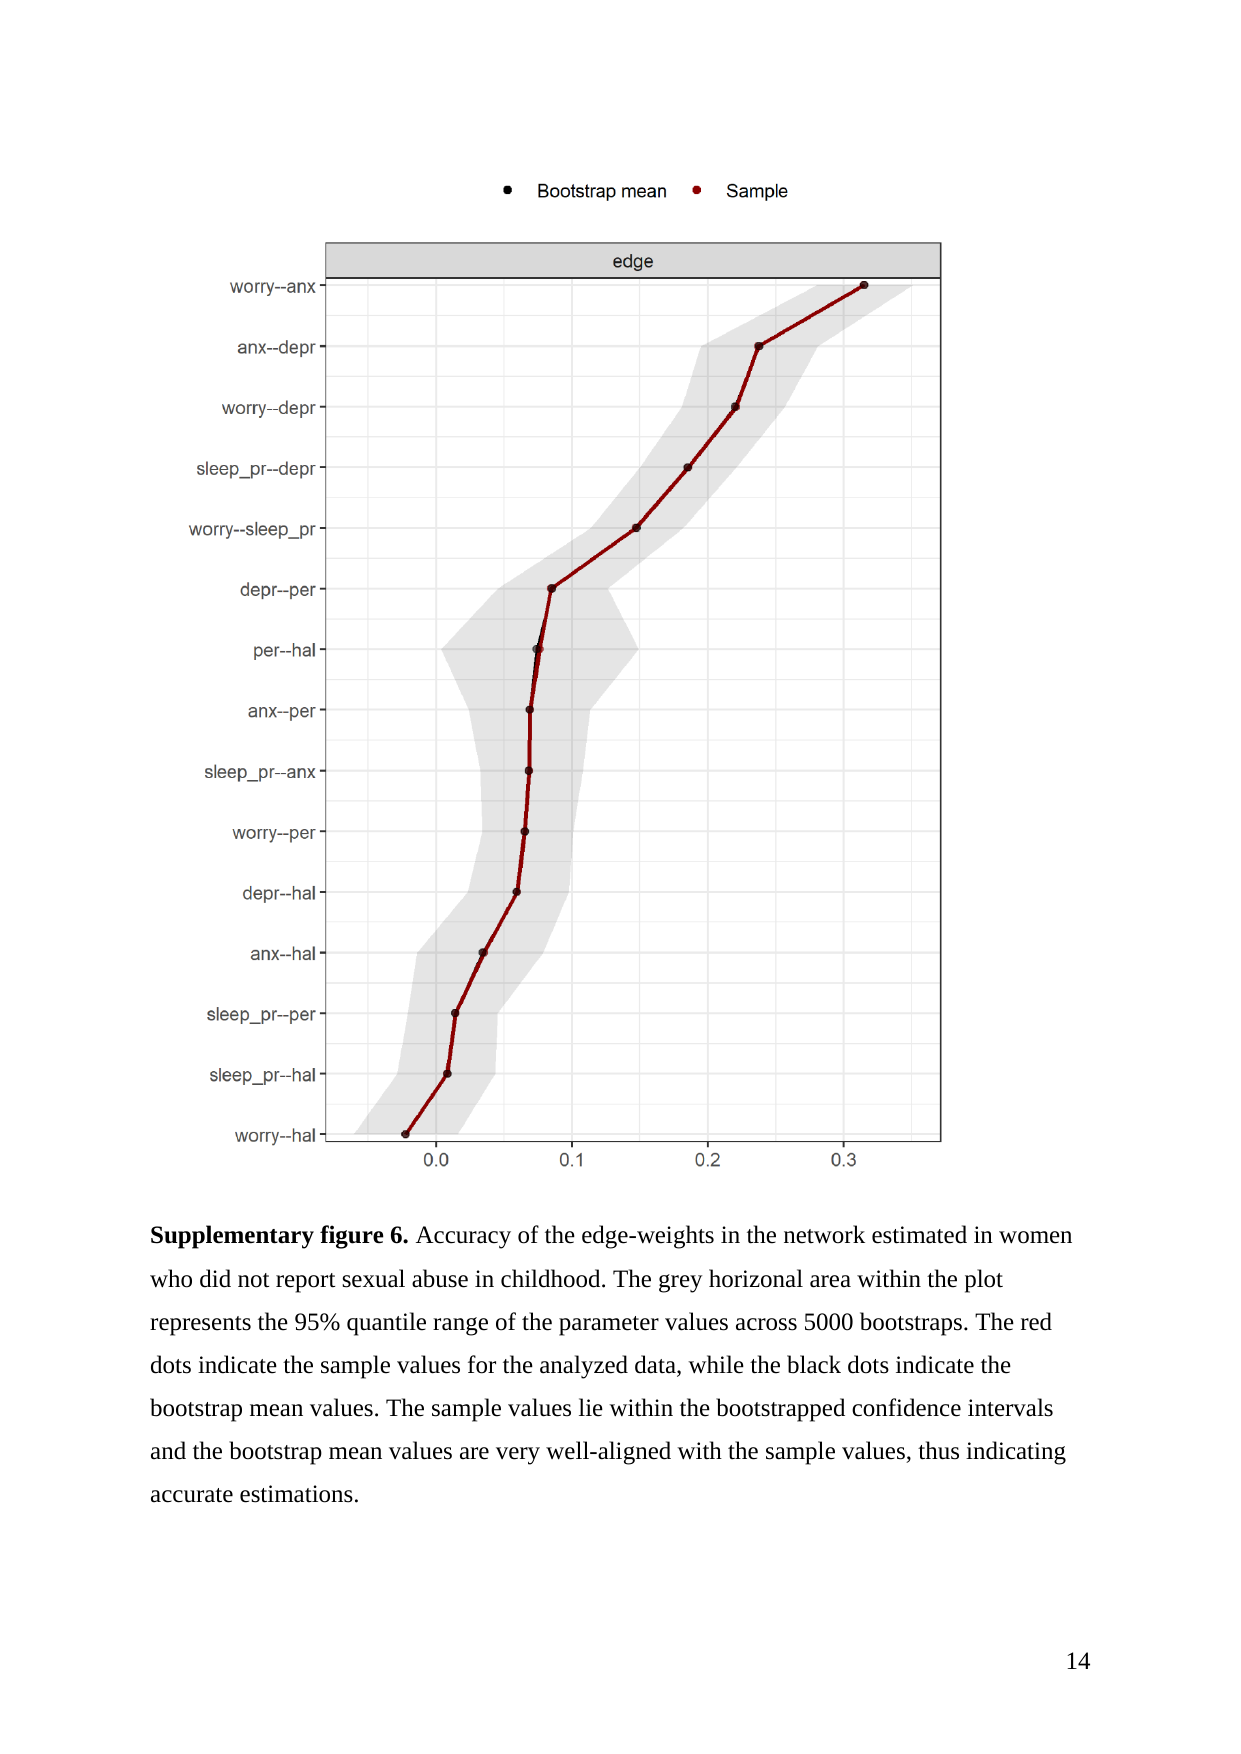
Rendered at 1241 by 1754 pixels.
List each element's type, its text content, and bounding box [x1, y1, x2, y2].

picture [150, 150, 952, 1208]
text Supplementary figure 6. Accuracy of the edge-weights in the network estimated in women who did not report sexual abuse in childhood. The grey horizonal area within the plot represents the 95% quantile range of the parameter values across 5000 bootstraps. The red dots indicate the sample values for the analyzed data, while the black dots indicate the bootstrap mean values. The sample values lie within the bootstrapped confidence intervals and the bootstrap mean values are very well-aligned with the sample values, thus indicating accurate estimations. [150, 1221, 1090, 1508]
